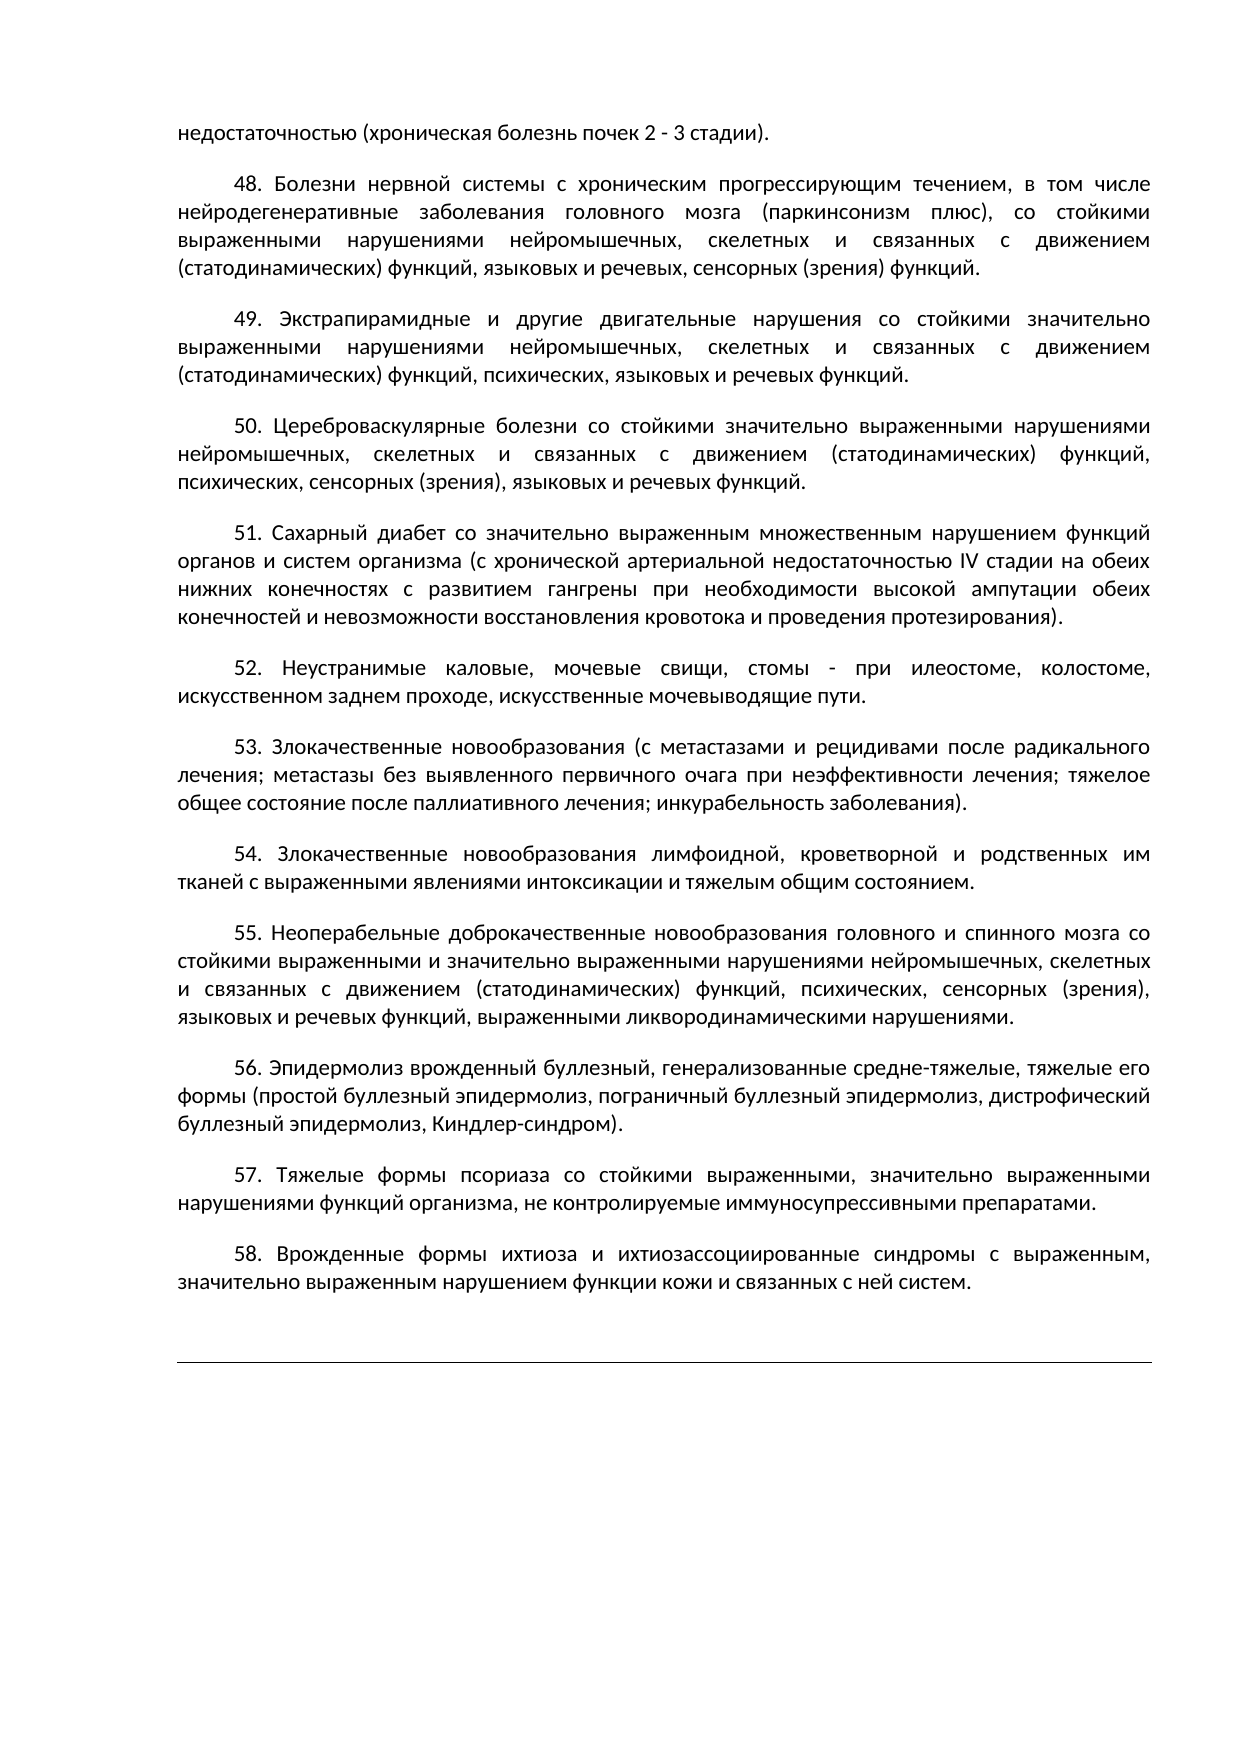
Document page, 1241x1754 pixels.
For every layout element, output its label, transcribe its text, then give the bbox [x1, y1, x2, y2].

text 49. Экстрапирамидные и другие двигательные нарушения со стойкими значительно выраженными нарушениями нейромышечных, скелетных и связанных с движением (статодинамических) функций, психических, языковых и речевых функций. [177, 304, 1152, 388]
text 56. Эпидермолиз врожденный буллезный, генерализованные средне-тяжелые, тяжелые его формы (простой буллезный эпидермолиз, пограничный буллезный эпидермолиз, дистрофический буллезный эпидермолиз, Киндлер-синдром). [177, 1053, 1152, 1137]
text 51. Сахарный диабет со значительно выраженным множественным нарушением функций органов и систем организма (с хронической артериальной недостаточностью IV стадии на обеих нижних конечностях с развитием гангрены при необходимости высокой ампутации обеих конечностей и невозможности восстановления кровотока и проведения протезирования). [177, 518, 1152, 630]
text 53. Злокачественные новообразования (с метастазами и рецидивами после радикального лечения; метастазы без выявленного первичного очага при неэффективности лечения; тяжелое общее состояние после паллиативного лечения; инкурабельность заболевания). [177, 732, 1152, 816]
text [177, 118, 1152, 146]
text 54. Злокачественные новообразования лимфоидной, кроветворной и родственных им тканей с выраженными явлениями интоксикации и тяжелым общим состоянием. [177, 839, 1152, 895]
text 52. Неустранимые каловые, мочевые свищи, стомы - при илеостоме, колостоме, искусственном заднем проходе, искусственные мочевыводящие пути. [177, 653, 1152, 709]
text 50. Цереброваскулярные болезни со стойкими значительно выраженными нарушениями нейромышечных, скелетных и связанных с движением (статодинамических) функций, психических, сенсорных (зрения), языковых и речевых функций. [177, 411, 1152, 495]
text 57. Тяжелые формы псориаза со стойкими выраженными, значительно выраженными нарушениями функций организма, не контролируемые иммуносупрессивными препаратами. [177, 1160, 1152, 1216]
text 58. Врожденные формы ихтиоза и ихтиозассоциированные синдромы с выраженным, значительно выраженным нарушением функции кожи и связанных с ней систем. [177, 1239, 1152, 1295]
text 48. Болезни нервной системы с хроническим прогрессирующим течением, в том числе нейродегенеративные заболевания головного мозга (паркинсонизм плюс), со стойкими выраженными нарушениями нейромышечных, скелетных и связанных с движением (статодинамических) функций, языковых и речевых, сенсорных (зрения) функций. [177, 169, 1152, 281]
text 55. Неоперабельные доброкачественные новообразования головного и спинного мозга со стойкими выраженными и значительно выраженными нарушениями нейромышечных, скелетных и связанных с движением (статодинамических) функций, психических, сенсорных (зрения), языковых и речевых функций, выраженными ликвородинамическими нарушениями. [177, 918, 1152, 1030]
